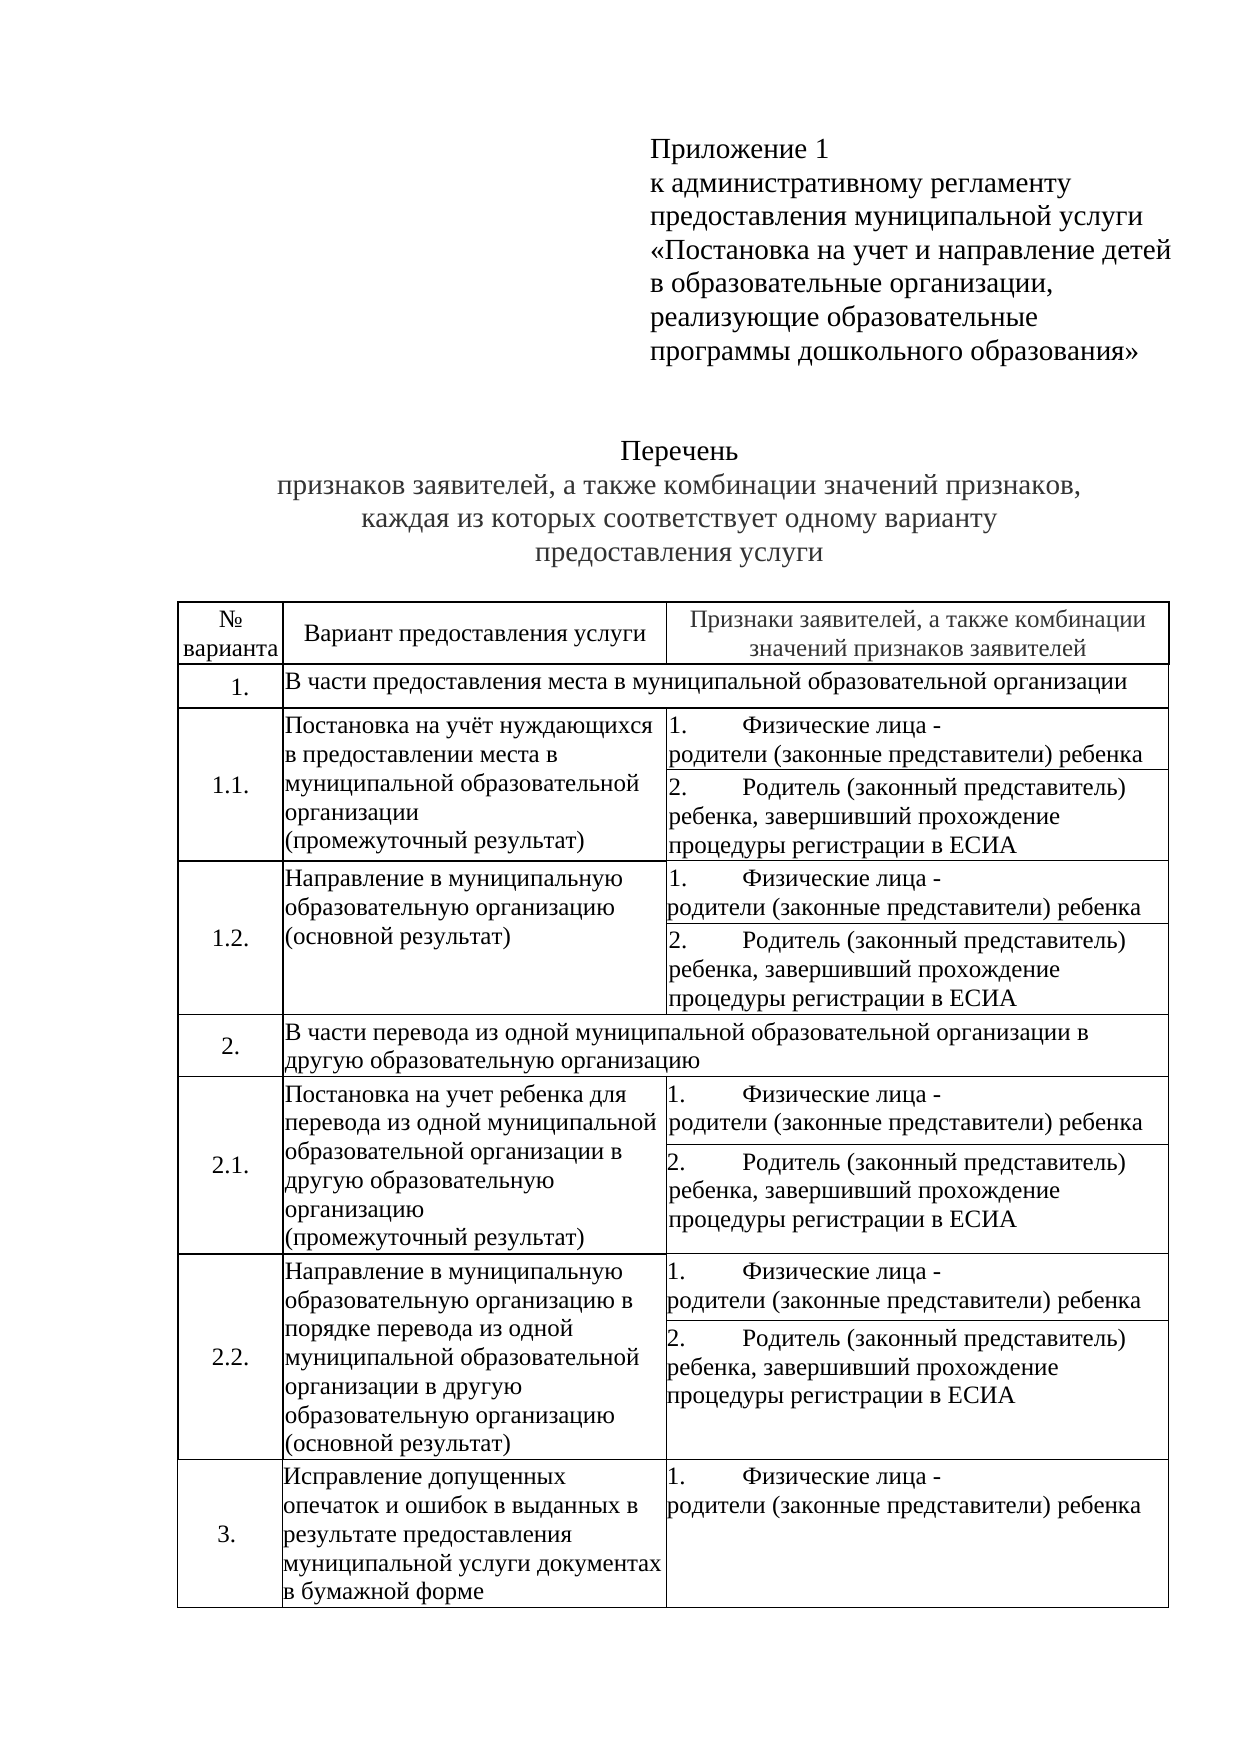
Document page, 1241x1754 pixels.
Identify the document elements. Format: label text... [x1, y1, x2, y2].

table_cell [178, 1460, 282, 1607]
text предоставления муниципальной услуги «Постановка на учет и направление детей в образовательные организации, реализующие образовательные программы дошкольного образования» [650, 198, 1181, 366]
table_header № варианта [179, 603, 282, 663]
table_header Признаки заявителей, а также комбинации значений признаков заявителей [667, 603, 1168, 663]
text к административному регламенту [650, 165, 1181, 198]
table_cell 1.2. [179, 862, 282, 1013]
table_cell 1.1. [179, 709, 282, 860]
text предоставления услуги [177, 534, 1181, 567]
table_cell Направление в муниципальную образовательную организацию в порядке перевода из одной муниципальной образовательной организации в другую образовательную организацию (основной результат) [284, 1255, 666, 1459]
table_cell 2.1. [179, 1077, 282, 1253]
table_cell Родитель (законный представитель) ребенка, завершивший прохождение процедуры регистрации в ЕСИА [667, 1321, 1168, 1459]
table_cell Физические лица - родители (законные представители) ребенка [667, 861, 1168, 922]
text Приложение 1 [650, 131, 1181, 165]
table_cell Родитель (законный представитель) ребенка, завершивший прохождение процедуры регистрации в ЕСИА [667, 1145, 1168, 1253]
table_cell Родитель (законный представитель) ребенка, завершивший прохождение процедуры регистрации в ЕСИА [667, 924, 1168, 1013]
table_cell Физические лица - родители (законные представители) ребенка [667, 1077, 1168, 1143]
table_header Вариант предоставления услуги [284, 603, 666, 663]
table_cell 2. [179, 1015, 282, 1076]
text Перечень признаков заявителей, а также комбинации значений признаков, [177, 366, 1181, 500]
table_cell Физические лица - родители (законные представители) ребенка [667, 1254, 1168, 1320]
table_cell В части перевода из одной муниципальной образовательной организации в другую образовательную организацию [284, 1015, 1168, 1076]
text каждая из которых соответствует одному варианту [177, 500, 1181, 534]
table_cell В части предоставления места в муниципальной образовательной организации [284, 665, 1168, 707]
table_cell 2.2. [179, 1255, 282, 1459]
table_cell Постановка на учёт нуждающихся в предоставлении места в муниципальной образовательной организации (промежуточный результат) [284, 709, 666, 860]
table_cell Постановка на учет ребенка для перевода из одной муниципальной образовательной организации в другую образовательную организацию (промежуточный результат) [284, 1077, 666, 1253]
table_cell Родитель (законный представитель) ребенка, завершивший прохождение процедуры регистрации в ЕСИА [667, 770, 1168, 860]
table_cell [667, 1460, 1168, 1607]
table_cell Исправление допущенных опечаток и ошибок в выданных в результате предоставления муниципальной услуги документах в бумажной форме [283, 1460, 666, 1607]
table_cell Направление в муниципальную образовательную организацию (основной результат) [284, 862, 666, 1013]
table_cell [179, 665, 282, 707]
table_cell Физические лица - родители (законные представители) ребенка [667, 709, 1168, 769]
